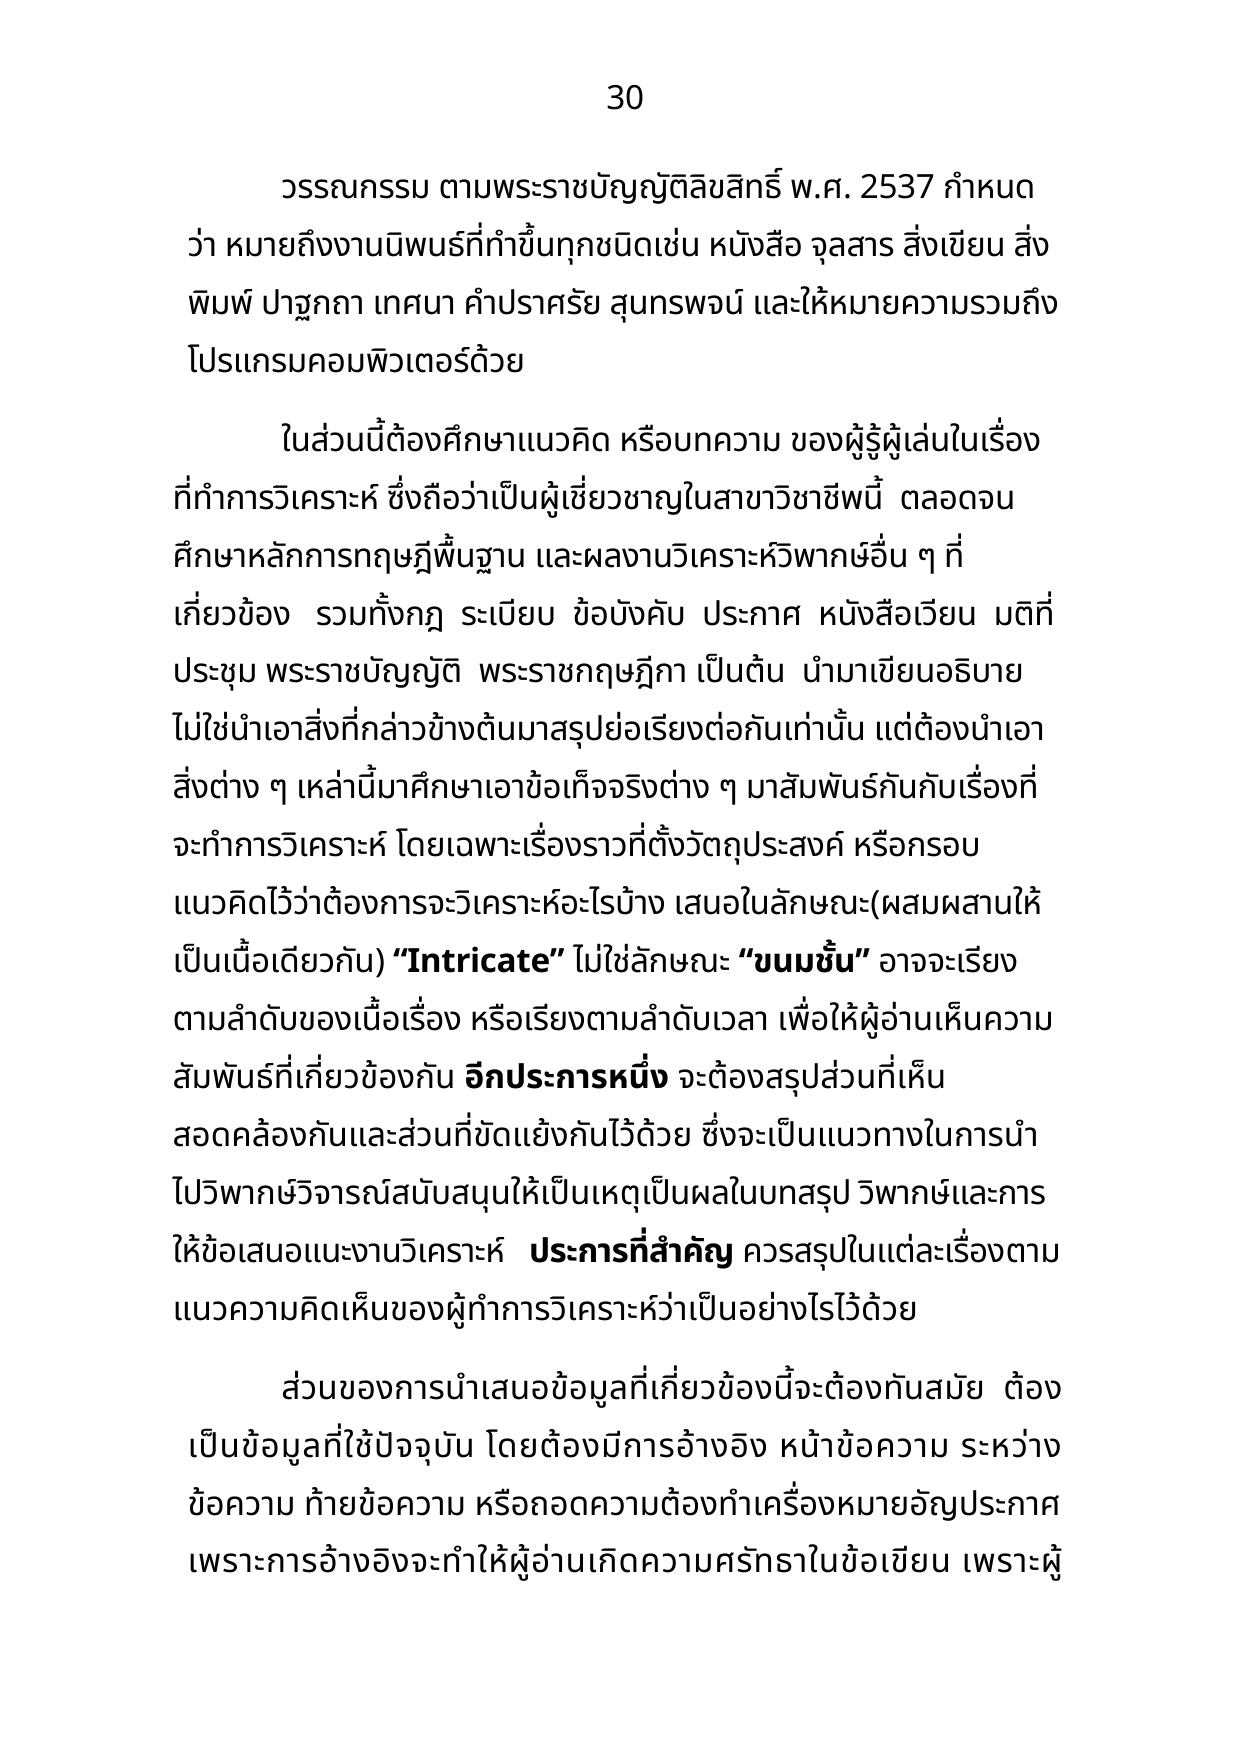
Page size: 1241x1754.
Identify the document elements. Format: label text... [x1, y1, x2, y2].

text ในส่วนนี้ต้องศึกษาแนวคิด หรือบทความ ของผู้รู้ผู้เล่นในเรื่องที่ทำการวิเคราะห์ ซึ่งถือว่าเป็นผู้เชี่ยวชาญในสาขาวิชาชีพนี้ ตลอดจนศึกษาหลักการทฤษฎีพื้นฐาน และผลงานวิเคราะห์วิพากษ์อื่น ๆ ที่เกี่ยวข้อง รวมทั้งกฎ ระเบียบ ข้อบังคับ ประกาศ หนังสือเวียน มติที่ประชุม พระราชบัญญัติ พระราชกฤษฎีกา เป็นต้น นำมาเขียนอธิบาย ไม่ใช่นำเอาสิ่งที่กล่าวข้างต้นมาสรุปย่อเรียงต่อกันเท่านั้น แต่ต้องนำเอาสิ่งต่าง ๆ เหล่านี้มาศึกษาเอาข้อเท็จจริงต่าง ๆ มาสัมพันธ์กันกับเรื่องที่จะทำการวิเคราะห์ โดยเฉพาะเรื่องราวที่ตั้งวัตถุประสงค์ หรือกรอบแนวคิดไว้ว่าต้องการจะวิเคราะห์อะไรบ้าง เสนอในลักษณะ(ผสมผสานให้เป็นเนื้อเดียวกัน) “Intricate” ไม่ใช่ลักษณะ “ขนมชั้น” อาจจะเรียงตามลำดับของเนื้อเรื่อง หรือเรียงตามลำดับเวลา เพื่อให้ผู้อ่านเห็นความสัมพันธ์ที่เกี่ยวข้องกัน อีกประการหนึ่ง จะต้องสรุปส่วนที่เห็นสอดคล้องกันและส่วนที่ขัดแย้งกันไว้ด้วย ซึ่งจะเป็นแนวทางในการนำไปวิพากษ์วิจารณ์สนับสนุนให้เป็นเหตุเป็นผลในบทสรุป วิพากษ์และการให้ข้อเสนอแนะงานวิเคราะห์ ประการที่สำคัญ ควรสรุปในแต่ละเรื่องตามแนวความคิดเห็นของผู้ทำการวิเคราะห์ว่าเป็นอย่างไรไว้ด้วย [172, 416, 1063, 1335]
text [187, 1364, 1063, 1588]
text วรรณกรรม ตามพระราชบัญญัติลิขสิทธิ์ พ.ศ. 2537 กำหนดว่า หมายถึงงานนิพนธ์ที่ทำขึ้นทุกชนิดเช่น หนังสือ จุลสาร สิ่งเขียน สิ่งพิมพ์ ปาฐกถา เทศนา คำปราศรัย สุนทรพจน์ และให้หมายความรวมถึงโปรแกรมคอมพิวเตอร์ด้วย [187, 163, 1063, 387]
